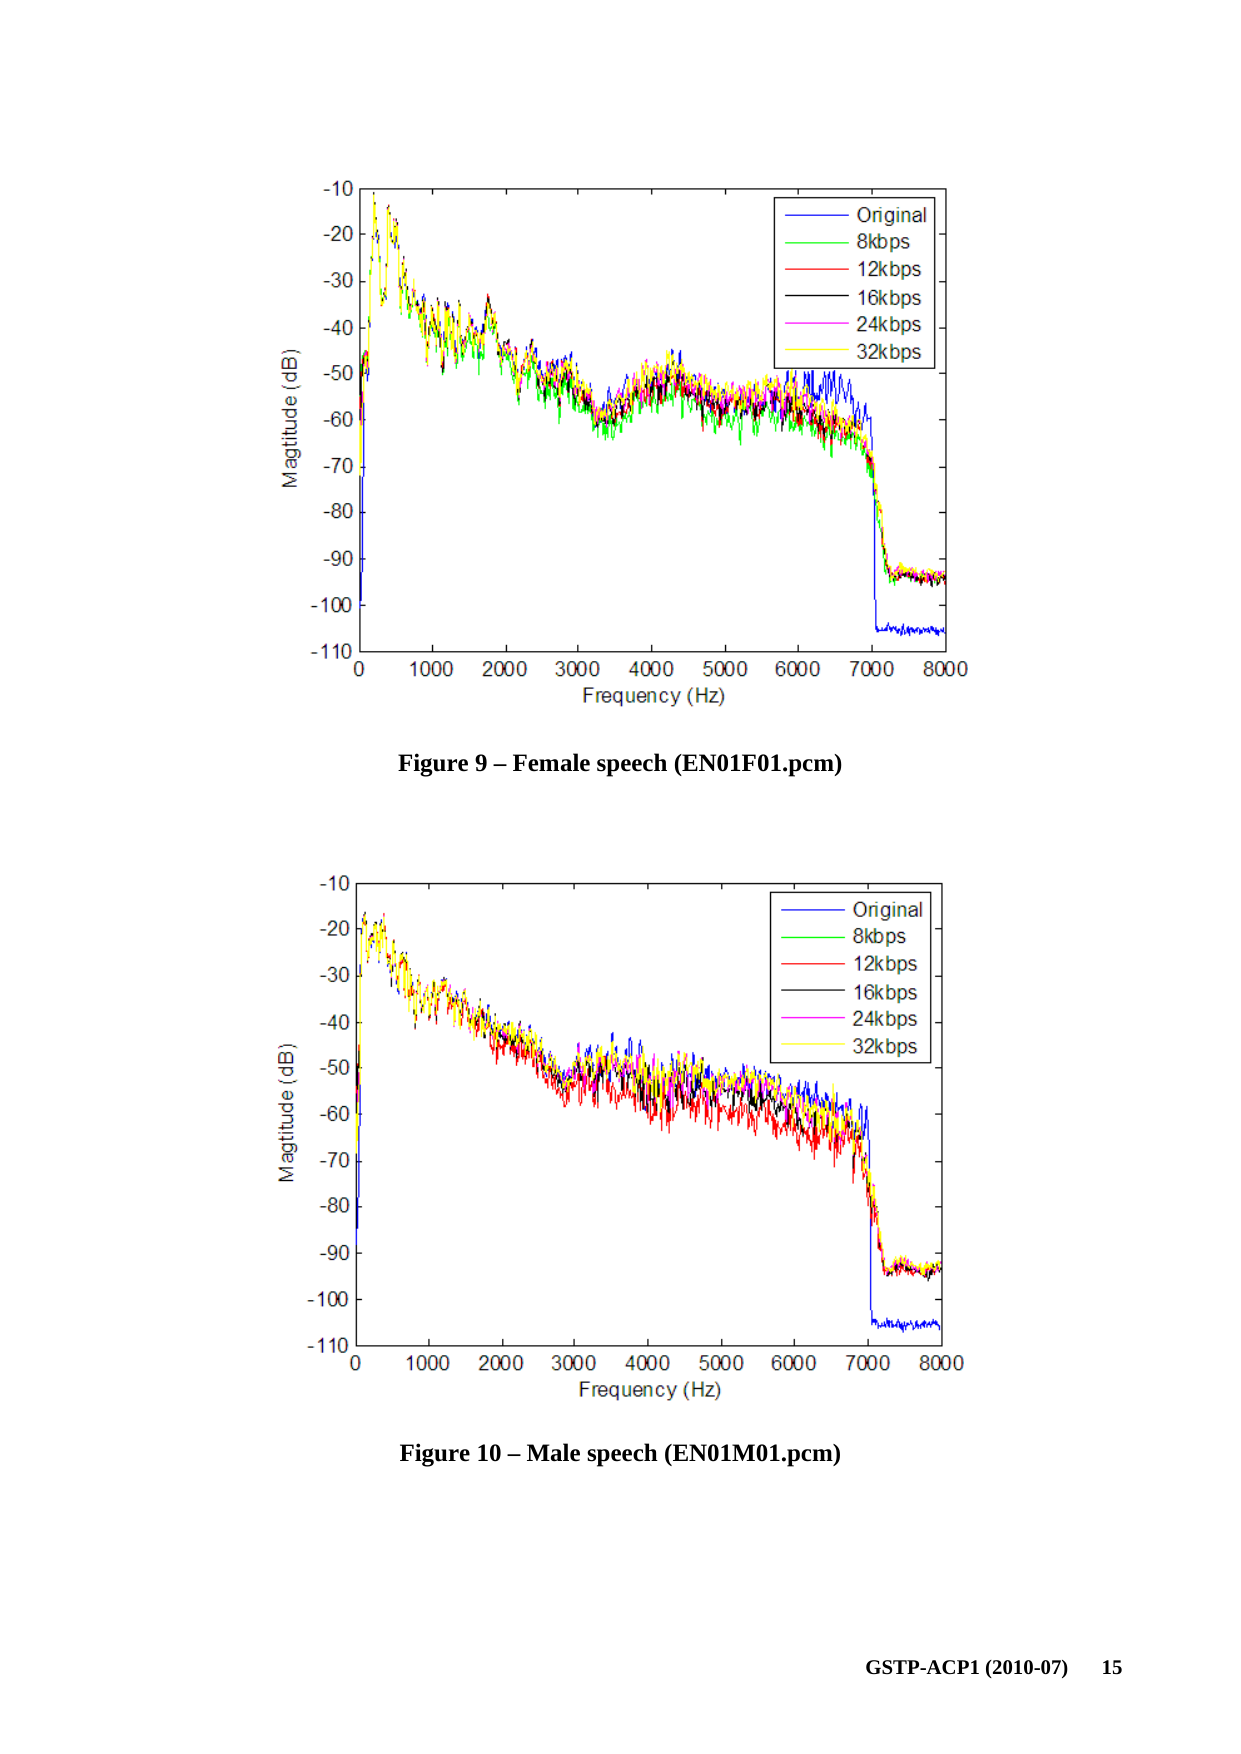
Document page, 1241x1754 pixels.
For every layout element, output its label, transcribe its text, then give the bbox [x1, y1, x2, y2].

title Figure 9 – Female speech (EN01F01.pcm) [118, 748, 1122, 777]
picture [263, 147, 978, 724]
title Figure 10 – Male speech (EN01.pcm) [118, 1438, 1122, 1466]
picture [257, 843, 983, 1413]
